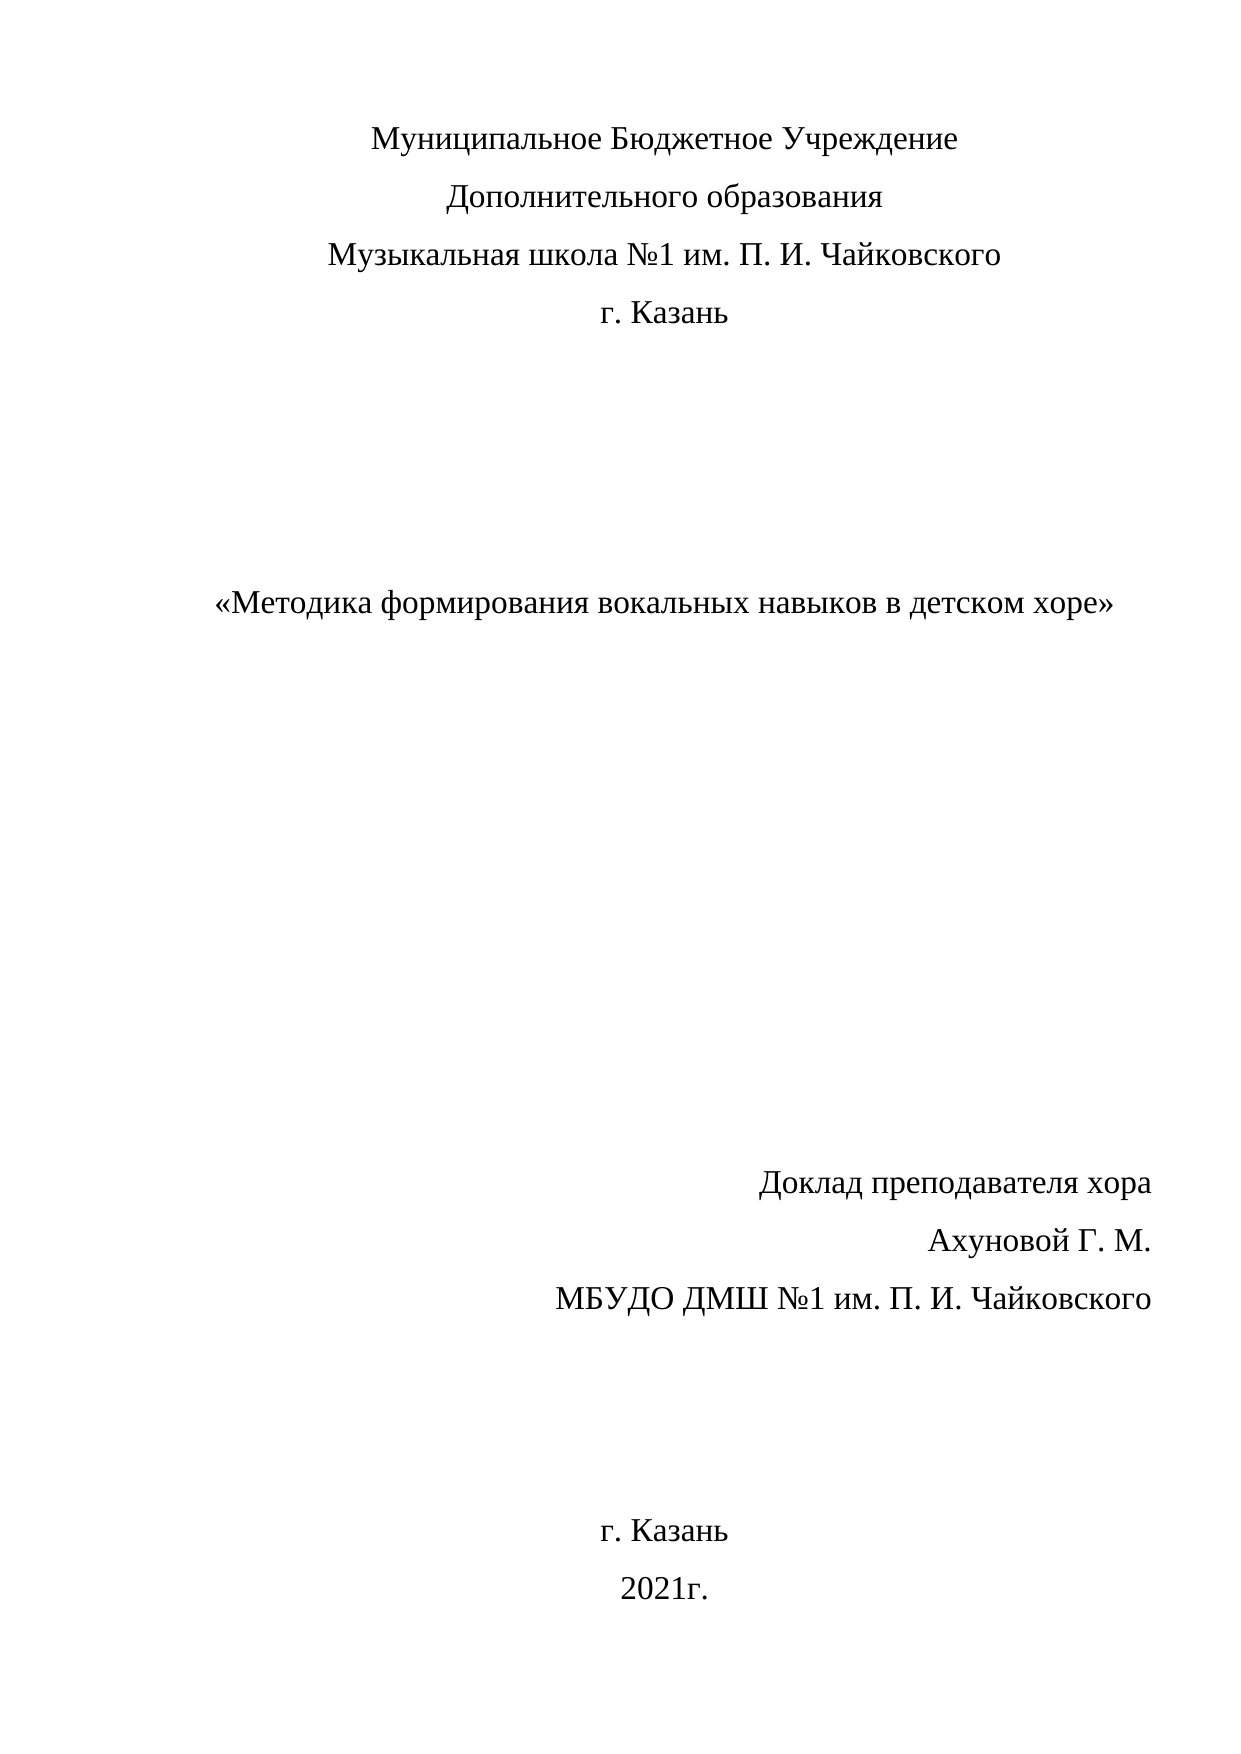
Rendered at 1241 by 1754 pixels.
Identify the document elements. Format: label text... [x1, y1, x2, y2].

text 2021г. [177, 1569, 1152, 1607]
text Доклад преподавателя хора [177, 1162, 1152, 1201]
text МБУДО ДМШ №1 им. П. И. Чайковского [177, 1278, 1152, 1317]
text г. Казань [177, 1511, 1152, 1549]
text Муниципальное Бюджетное Учреждение [177, 118, 1152, 156]
text «Методика формирования вокальных навыков в детском хоре» [177, 582, 1152, 621]
text Музыкальная школа №1 им. П. И. Чайковского [177, 234, 1152, 272]
text Дополнительного образования [177, 176, 1152, 214]
text г. Казань [177, 292, 1152, 331]
text Ахуновой Г. М. [177, 1221, 1152, 1259]
